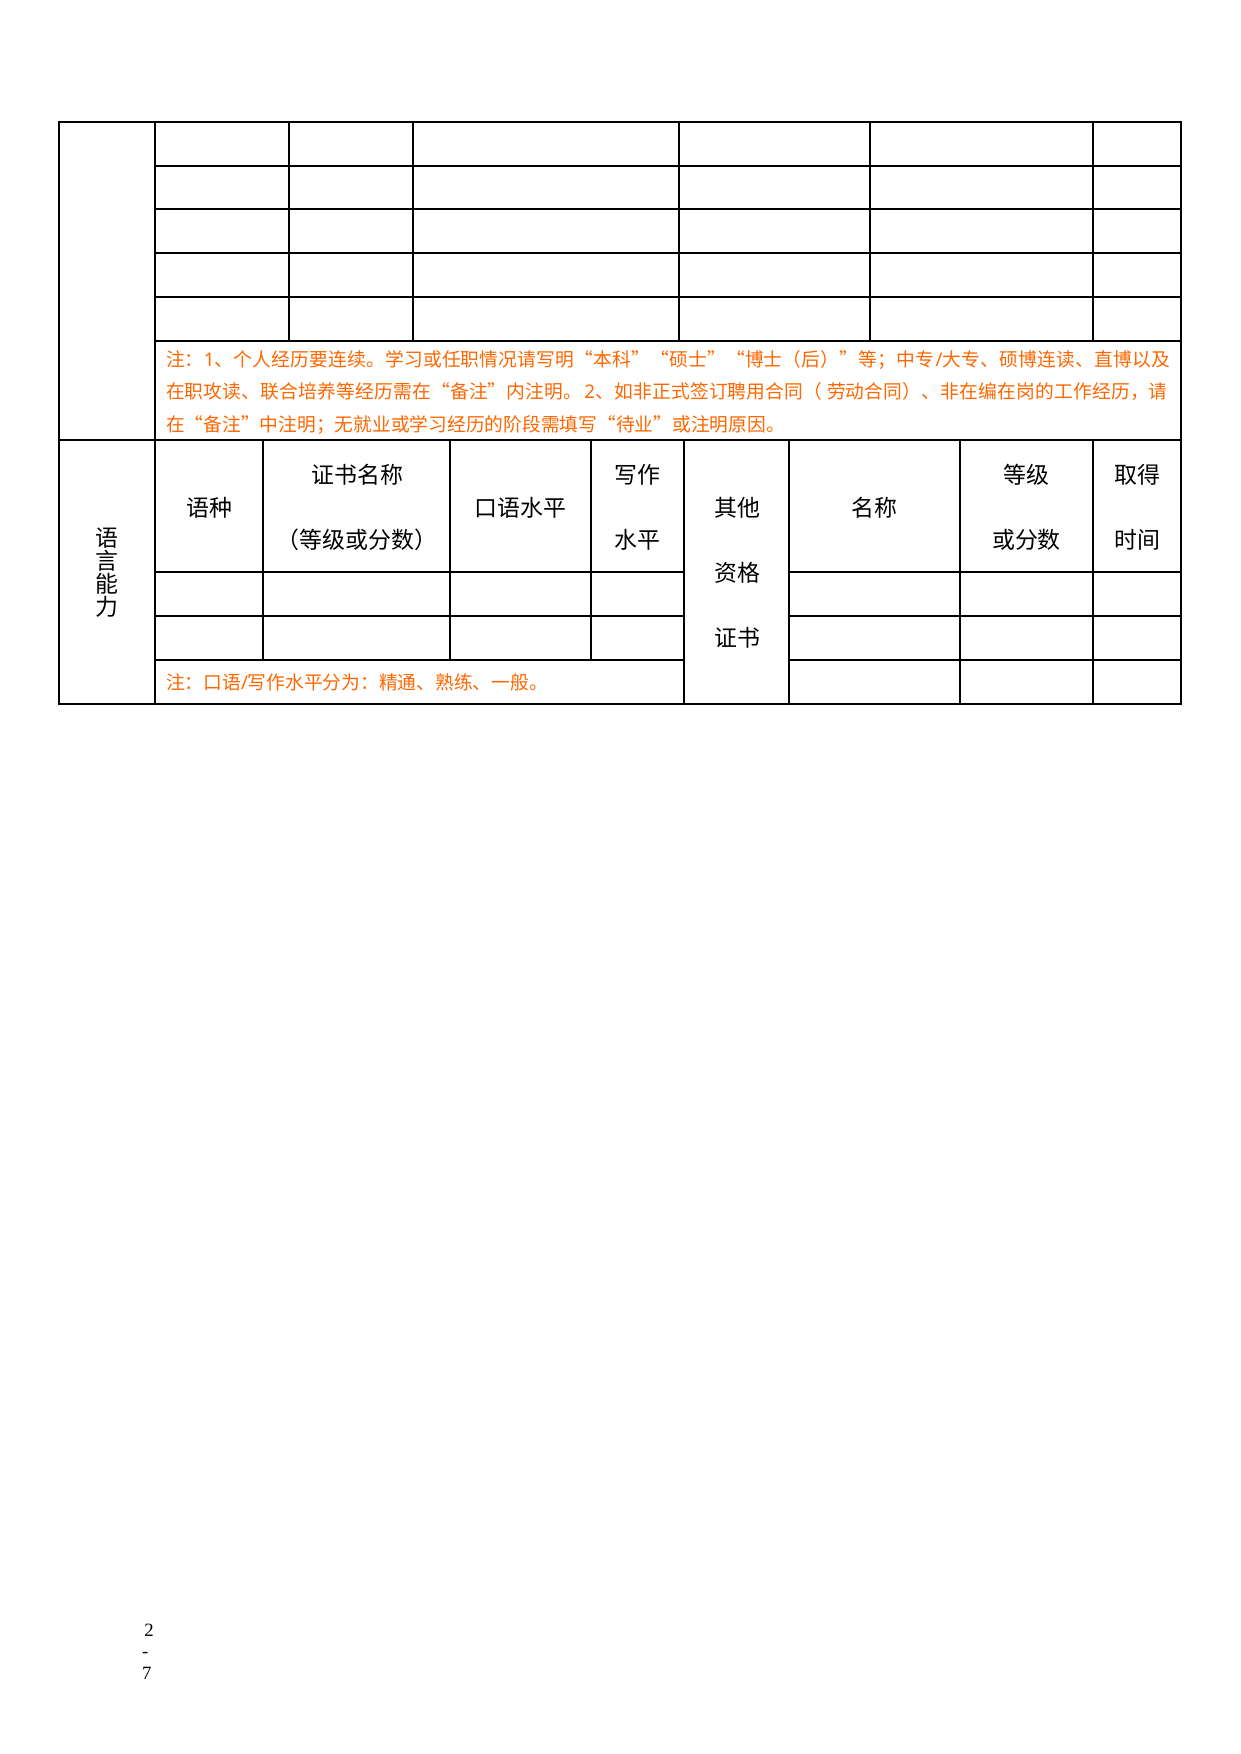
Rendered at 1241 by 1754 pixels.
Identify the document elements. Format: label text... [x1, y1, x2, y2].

table_cell [1094, 617, 1180, 659]
table_cell [961, 573, 1092, 615]
table_cell [451, 617, 590, 659]
table_cell [680, 123, 869, 164]
table_cell [871, 254, 1092, 296]
table_cell [592, 573, 683, 615]
table_cell [592, 617, 683, 659]
table_cell 口语水平 [451, 441, 590, 571]
table_cell [1094, 123, 1180, 164]
table_cell [290, 254, 412, 296]
table_cell [156, 210, 288, 252]
table_cell [961, 661, 1092, 702]
table_cell [1094, 298, 1180, 339]
table_cell 其他资格证书 [685, 441, 788, 702]
table_cell [290, 123, 412, 164]
table_cell 证书名称 （等级或分数） [264, 441, 449, 571]
table_cell 注：1、个人经历要连续。学习或任职情况请写明“本科”“硕士”“博士（后）”等；中专/大专、硕博连读、直博以及在职攻读、联合培养等经历需在“备注”内注明。2、如非正式签订聘用合同（ 劳动合同）、非在编在岗的工作经历，请在“备注”中注明；无就业或学习经历的阶段需填写“待业”或注明原因。 [156, 342, 1180, 439]
table_cell [156, 167, 288, 208]
table_cell [680, 298, 869, 339]
table_cell [680, 167, 869, 208]
table_cell [156, 573, 262, 615]
table_cell [1094, 167, 1180, 208]
table_cell [290, 167, 412, 208]
table_cell [680, 210, 869, 252]
table_cell [1094, 661, 1180, 702]
table_cell [414, 167, 678, 208]
table_cell [414, 210, 678, 252]
table_cell [156, 298, 288, 339]
table_cell 名称 [790, 441, 959, 571]
table_cell [290, 298, 412, 339]
table_cell [156, 123, 288, 164]
table_cell [264, 573, 449, 615]
table_cell [290, 210, 412, 252]
table_cell [871, 167, 1092, 208]
table_cell [680, 254, 869, 296]
table_cell [790, 573, 959, 615]
table_cell [414, 254, 678, 296]
table_cell 语种 [156, 441, 262, 571]
table_cell [790, 617, 959, 659]
table_cell [871, 298, 1092, 339]
table_cell [790, 661, 959, 702]
table_cell [871, 210, 1092, 252]
table_cell [414, 298, 678, 339]
table_cell [871, 123, 1092, 164]
table_cell 等级 或分数 [961, 441, 1092, 571]
table_cell [961, 617, 1092, 659]
table_cell [156, 617, 262, 659]
table_cell [1094, 573, 1180, 615]
table_cell 取得 时间 [1094, 441, 1180, 571]
table_cell [264, 617, 449, 659]
table_cell [156, 254, 288, 296]
table_cell 写作 水平 [592, 441, 683, 571]
table_cell [451, 573, 590, 615]
table_cell [1094, 254, 1180, 296]
table_cell [1094, 210, 1180, 252]
table_cell 语言能力 [60, 441, 154, 702]
table_cell [414, 123, 678, 164]
table_cell 注：口语/写作水平分为：精通、熟练、一般。 [156, 661, 683, 702]
